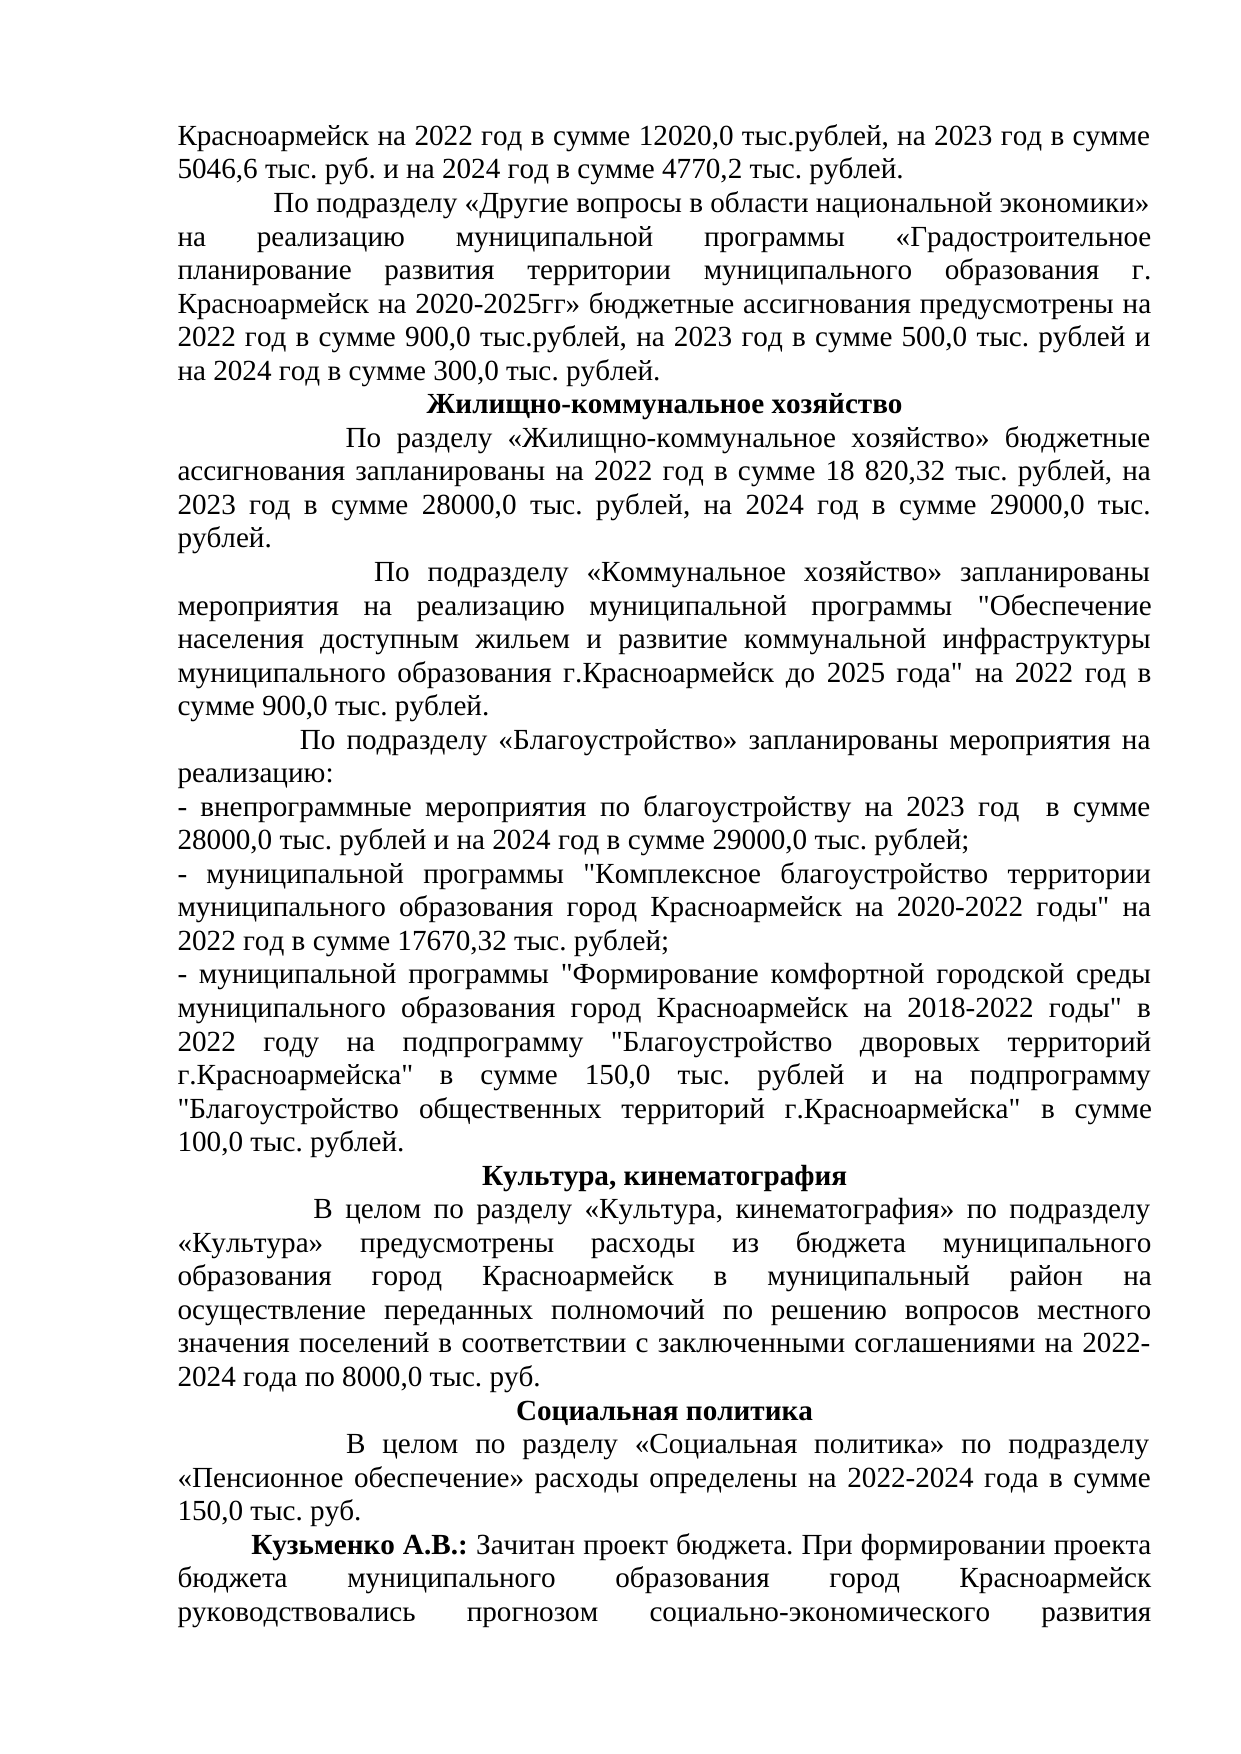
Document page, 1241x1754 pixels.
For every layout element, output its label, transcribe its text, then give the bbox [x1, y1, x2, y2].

text Социальная политика [177, 1393, 1152, 1426]
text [177, 118, 1152, 185]
text - муниципальной программы "Формирование комфортной городской среды муниципального образования город Красноармейск на 2018-2022 годы" в 2022 году на подпрограмму "Благоустройство дворовых территорий г.Красноармейска" в сумме 150,0 тыс. рублей и на подпрограмму "Благоустройство общественных территорий г.Красноармейска" в сумме 100,0 тыс. рублей. [177, 957, 1152, 1158]
text По разделу «Жилищно-коммунальное хозяйство» бюджетные ассигнования запланированы на 2022 год в сумме 18 820,32 тыс. рублей, на 2023 год в сумме 28000,0 тыс. рублей, на 2024 год в сумме 29000,0 тыс. рублей. [177, 420, 1152, 554]
text По подразделу «Коммунальное хозяйство» запланированы мероприятия на реализацию муниципальной программы "Обеспечение населения доступным жильем и развитие коммунальной инфраструктуры муниципального образования г.Красноармейск до 2025 года" на 2022 год в сумме 900,0 тыс. рублей. [177, 554, 1152, 722]
text - муниципальной программы "Комплексное благоустройство территории муниципального образования город Красноармейск на 2020-2022 годы" на 2022 год в сумме 17670,32 тыс. рублей; [177, 856, 1152, 957]
text Культура, кинематография [177, 1158, 1152, 1191]
text В целом по разделу «Социальная политика» по подразделу «Пенсионное обеспечение» расходы определены на 2022-2024 года в сумме 150,0 тыс. руб. [177, 1426, 1152, 1527]
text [177, 1527, 1152, 1627]
text В целом по разделу «Культура, кинематография» по подразделу «Культура» предусмотрены расходы из бюджета муниципального образования город Красноармейск в муниципальный район на осуществление переданных полномочий по решению вопросов местного значения поселений в соответствии с заключенными соглашениями на 2022-2024 года по 8000,0 тыс. руб. [177, 1191, 1152, 1393]
text - внепрограммные мероприятия по благоустройству на 2023 год в сумме 28000,0 тыс. рублей и на 2024 год в сумме 29000,0 тыс. рублей; [177, 789, 1152, 856]
text Жилищно-коммунальное хозяйство [177, 386, 1152, 420]
text По подразделу «Благоустройство» запланированы мероприятия на реализацию: [177, 722, 1152, 789]
text По подразделу «Другие вопросы в области национальной экономики» на реализацию муниципальной программы «Градостроительное планирование развития территории муниципального образования г. Красноармейск на 2020-2025гг» бюджетные ассигнования предусмотрены на 2022 год в сумме 900,0 тыс.рублей, на 2023 год в сумме 500,0 тыс. рублей и на 2024 год в сумме 300,0 тыс. рублей. [177, 185, 1152, 386]
